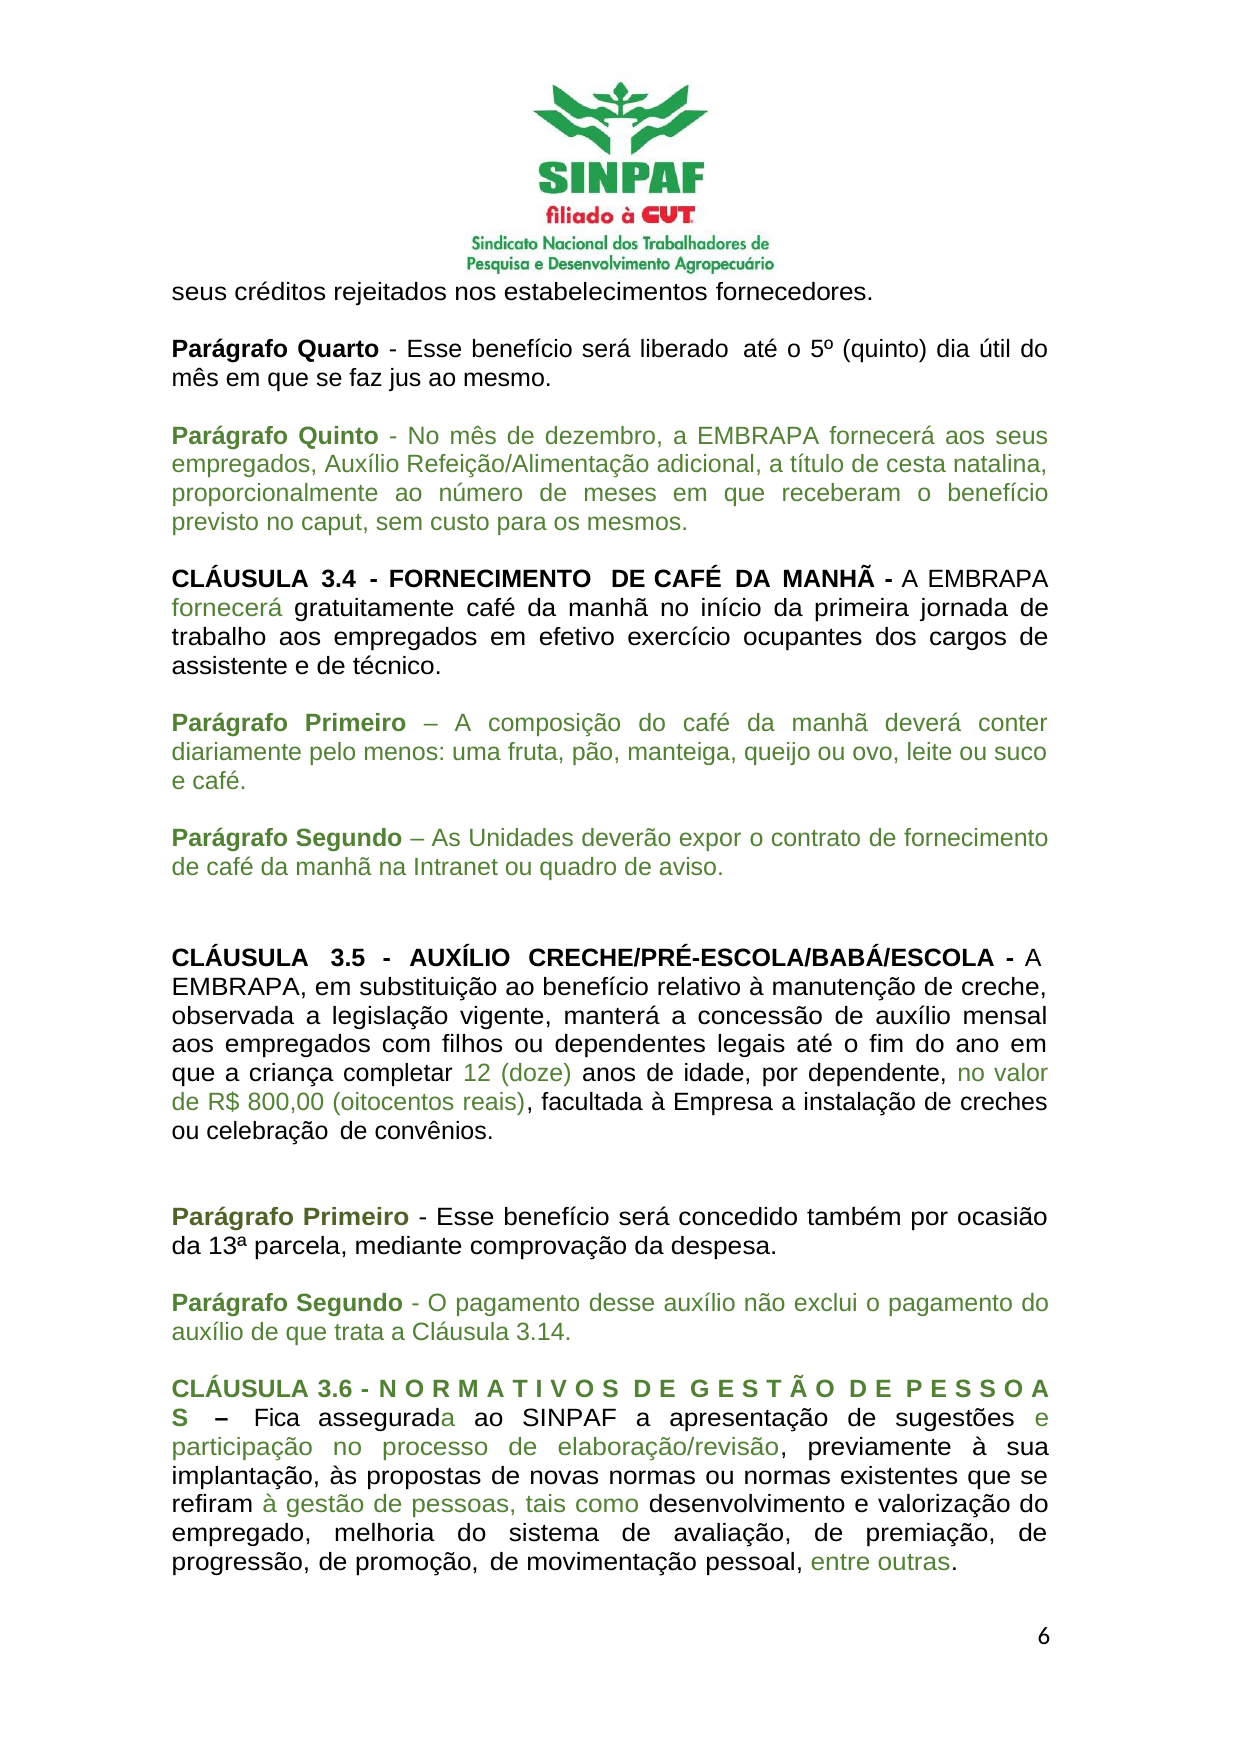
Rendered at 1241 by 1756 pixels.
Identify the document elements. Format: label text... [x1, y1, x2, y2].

picture [464, 73, 778, 277]
text fornecerá gratuitamente café da manhã no início da primeira jornada de trabalho aos empregados em efetivo exercício ocupantes dos cargos de assistente e de técnico. [171, 593, 1049, 679]
text Parágrafo Quinto - No mês de dezembro, a EMBRAPA fornecerá aos seus empregados, Auxílio Refeição/Alimentação adicional, a título de cesta natalina, proporcionalmente ao número de meses em que receberam o benefício previsto no caput, sem custo para os mesmos. [171, 421, 1049, 536]
text EMBRAPA, em substituição ao benefício relativo à manutenção de creche, observada a legislação vigente, manterá a concessão de auxílio mensal aos empregados com filhos ou dependentes legais até o fim do ano em que a criança completar 12 (doze) anos de idade, por dependente, no valor de R$ 800,00 (oitocentos reais), facultada à Empresa a instalação de creches ou celebração de convênios. [171, 972, 1049, 1144]
text Parágrafo Primeiro - Esse benefício será concedido também por ocasião da 13ª parcela, mediante comprovação da despesa. [171, 1202, 1049, 1259]
subtitle CLÁUSULA 3.5 - AUXÍLIO CRECHE/PRÉ-ESCOLA/BABÁ/ESCOLA - A [171, 943, 1049, 972]
text Parágrafo Segundo - O pagamento desse auxílio não exclui o pagamento do auxílio de que trata a Cláusula 3.14. [171, 1288, 1049, 1346]
text Parágrafo Segundo – As Unidades deverão expor o contrato de fornecimento de café da manhã na Intranet ou quadro de aviso. [171, 823, 1049, 881]
text Parágrafo Quarto - Esse benefício será liberado até o 5º (quinto) dia útil do mês em que se faz jus ao mesmo. [171, 334, 1049, 392]
subtitle CLÁUSULA 3.4 - FORNECIMENTO DE CAFÉ DA MANHÃ - A EMBRAPA [171, 564, 1049, 593]
text Parágrafo Primeiro – A composição do café da manhã deverá conter diariamente pelo menos: uma fruta, pão, manteiga, queijo ou ovo, leite ou suco e café. [171, 708, 1049, 794]
subtitle CLÁUSULA 3.6 - N O R M A T I V O S D E G E S T Ã O D E P E S S O A S – Fica assegurada ao SINPAF a apresentação de sugestões e participação no processo de elaboração/revisão, previamente à sua implantação, às propostas de novas normas ou normas existentes que se refiram à gestão de pessoas, tais como desenvolvimento e valorização do empregado, melhoria do sistema de avaliação, de premiação, de progressão, de promoção, de movimentação pessoal, entre outras. [171, 1374, 1049, 1576]
